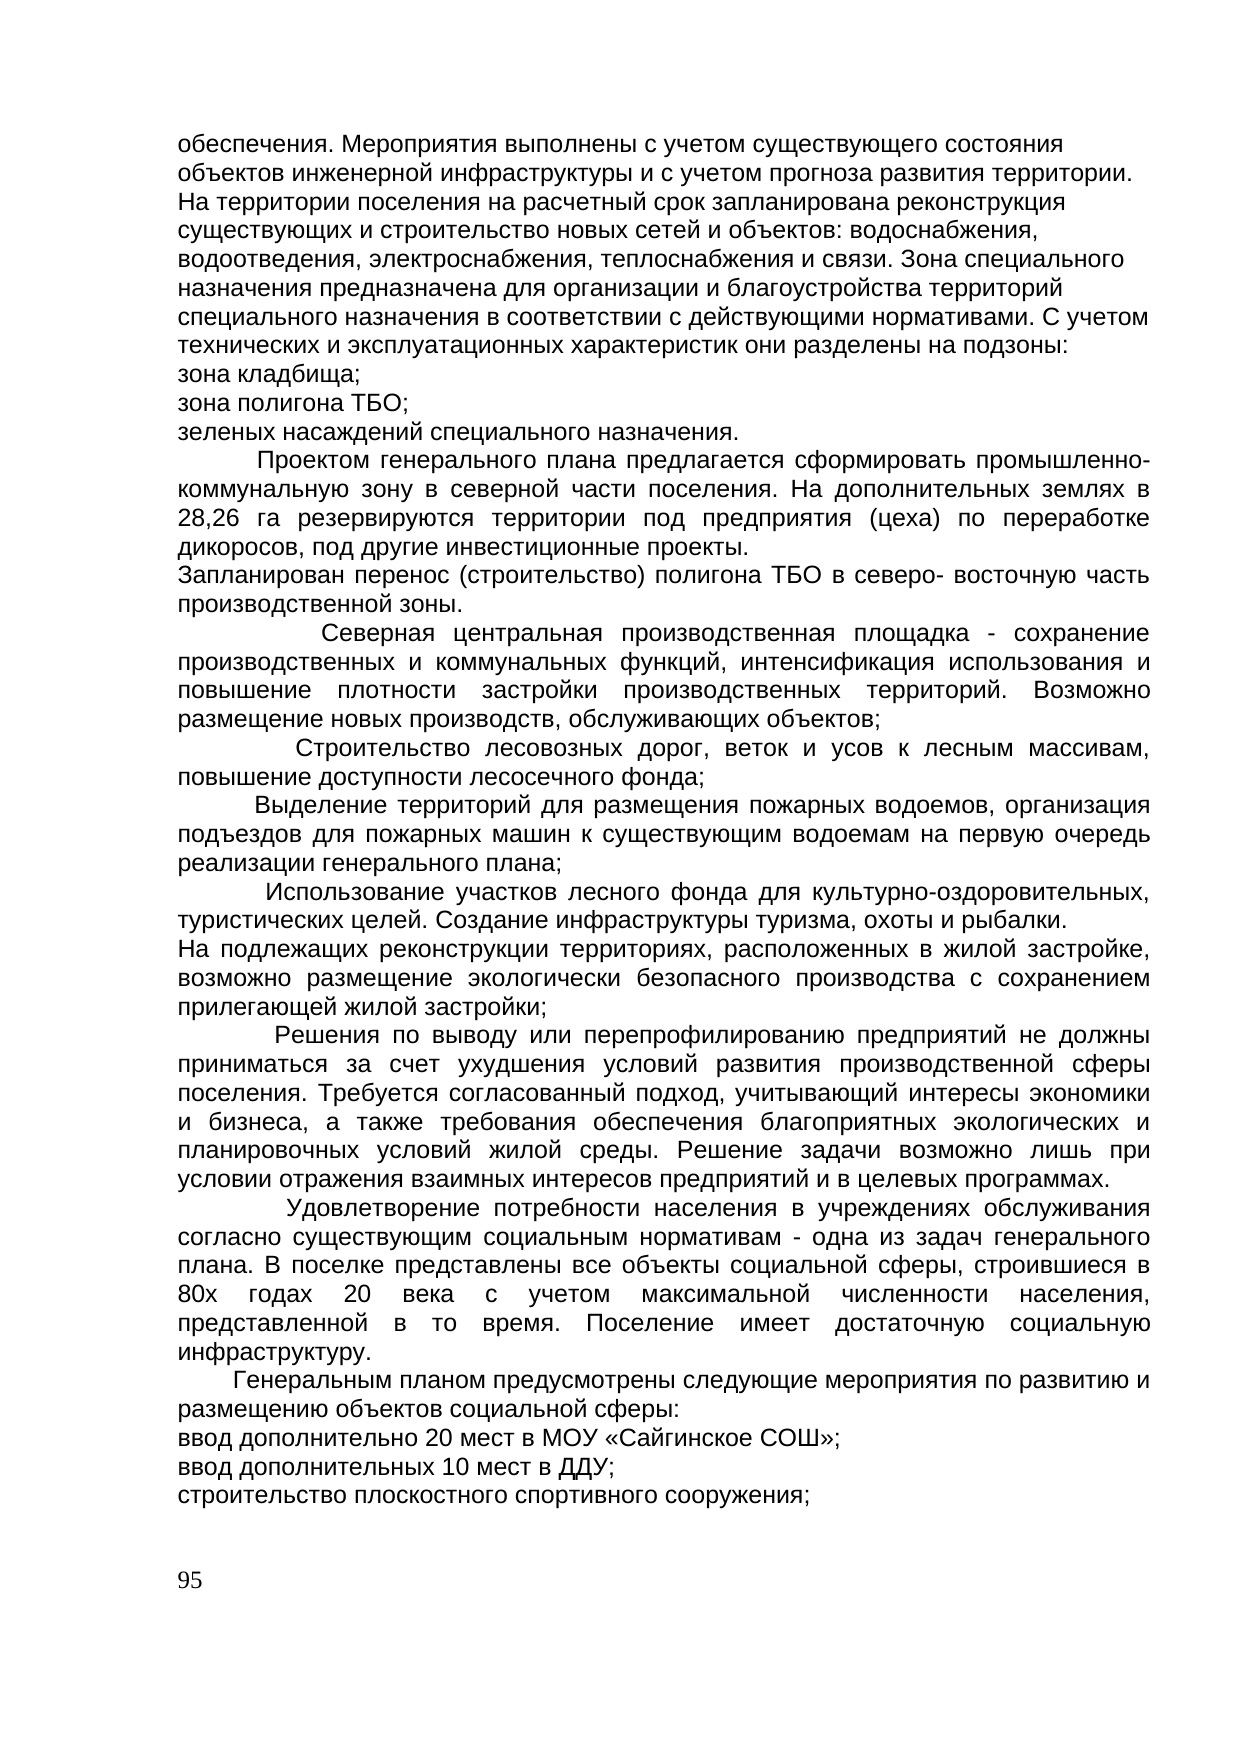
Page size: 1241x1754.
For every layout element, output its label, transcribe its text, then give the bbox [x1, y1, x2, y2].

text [177, 129, 1152, 388]
text На подлежащих реконструкции территориях, расположенных в жилой застройке, возможно размещение экологически безопасного производства с сохранением прилегающей жилой застройки; [177, 934, 1152, 1020]
text ввод дополнительно 20 мест в МОУ «Сайгинское СОШ»; [177, 1423, 1152, 1451]
text Выделение территорий для размещения пожарных водоемов, организация подъездов для пожарных машин к существующим водоемам на первую очередь реализации генерального плана; [177, 790, 1152, 876]
text Генеральным планом предусмотрены следующие мероприятия по развитию и размещению объектов социальной сферы: [177, 1365, 1152, 1423]
text зона полигона ТБО; [177, 388, 1152, 416]
text Запланирован перенос (строительство) полигона ТБО в северо- восточную часть производственной зоны. [177, 560, 1152, 618]
text Строительство лесовозных дорог, веток и усов к лесным массивам, повышение доступности лесосечного фонда; [177, 733, 1152, 790]
text Удовлетворение потребности населения в учреждениях обслуживания согласно существующим социальным нормативам - одна из задач генерального плана. В поселке представлены все объекты социальной сферы, строившиеся в 80х годах 20 века с учетом максимальной численности населения, представленной в то время. Поселение имеет достаточную социальную инфраструктуру. [177, 1193, 1152, 1365]
text зеленых насаждений специального назначения. [177, 416, 1152, 445]
text Проектом генерального плана предлагается сформировать промышленно-коммунальную зону в северной части поселения. На дополнительных землях в 28,26 га резервируются территории под предприятия (цеха) по переработке дикоросов, под другие инвестиционные проекты. [177, 445, 1152, 560]
text строительство плоскостного спортивного сооружения; [177, 1480, 1152, 1509]
text Северная центральная производственная площадка - сохранение производственных и коммунальных функций, интенсификация использования и повышение плотности застройки производственных территорий. Возможно размещение новых производств, обслуживающих объектов; [177, 618, 1152, 733]
text Использование участков лесного фонда для культурно-оздоровительных, туристических целей. Создание инфраструктуры туризма, охоты и рыбалки. [177, 876, 1152, 934]
text ввод дополнительных 10 мест в ДДУ; [177, 1451, 1152, 1480]
text Решения по выводу или перепрофилированию предприятий не должны приниматься за счет ухудшения условий развития производственной сферы поселения. Требуется согласованный подход, учитывающий интересы экономики и бизнеса, а также требования обеспечения благоприятных экологических и планировочных условий жилой среды. Решение задачи возможно лишь при условии отражения взаимных интересов предприятий и в целевых программах. [177, 1020, 1152, 1193]
